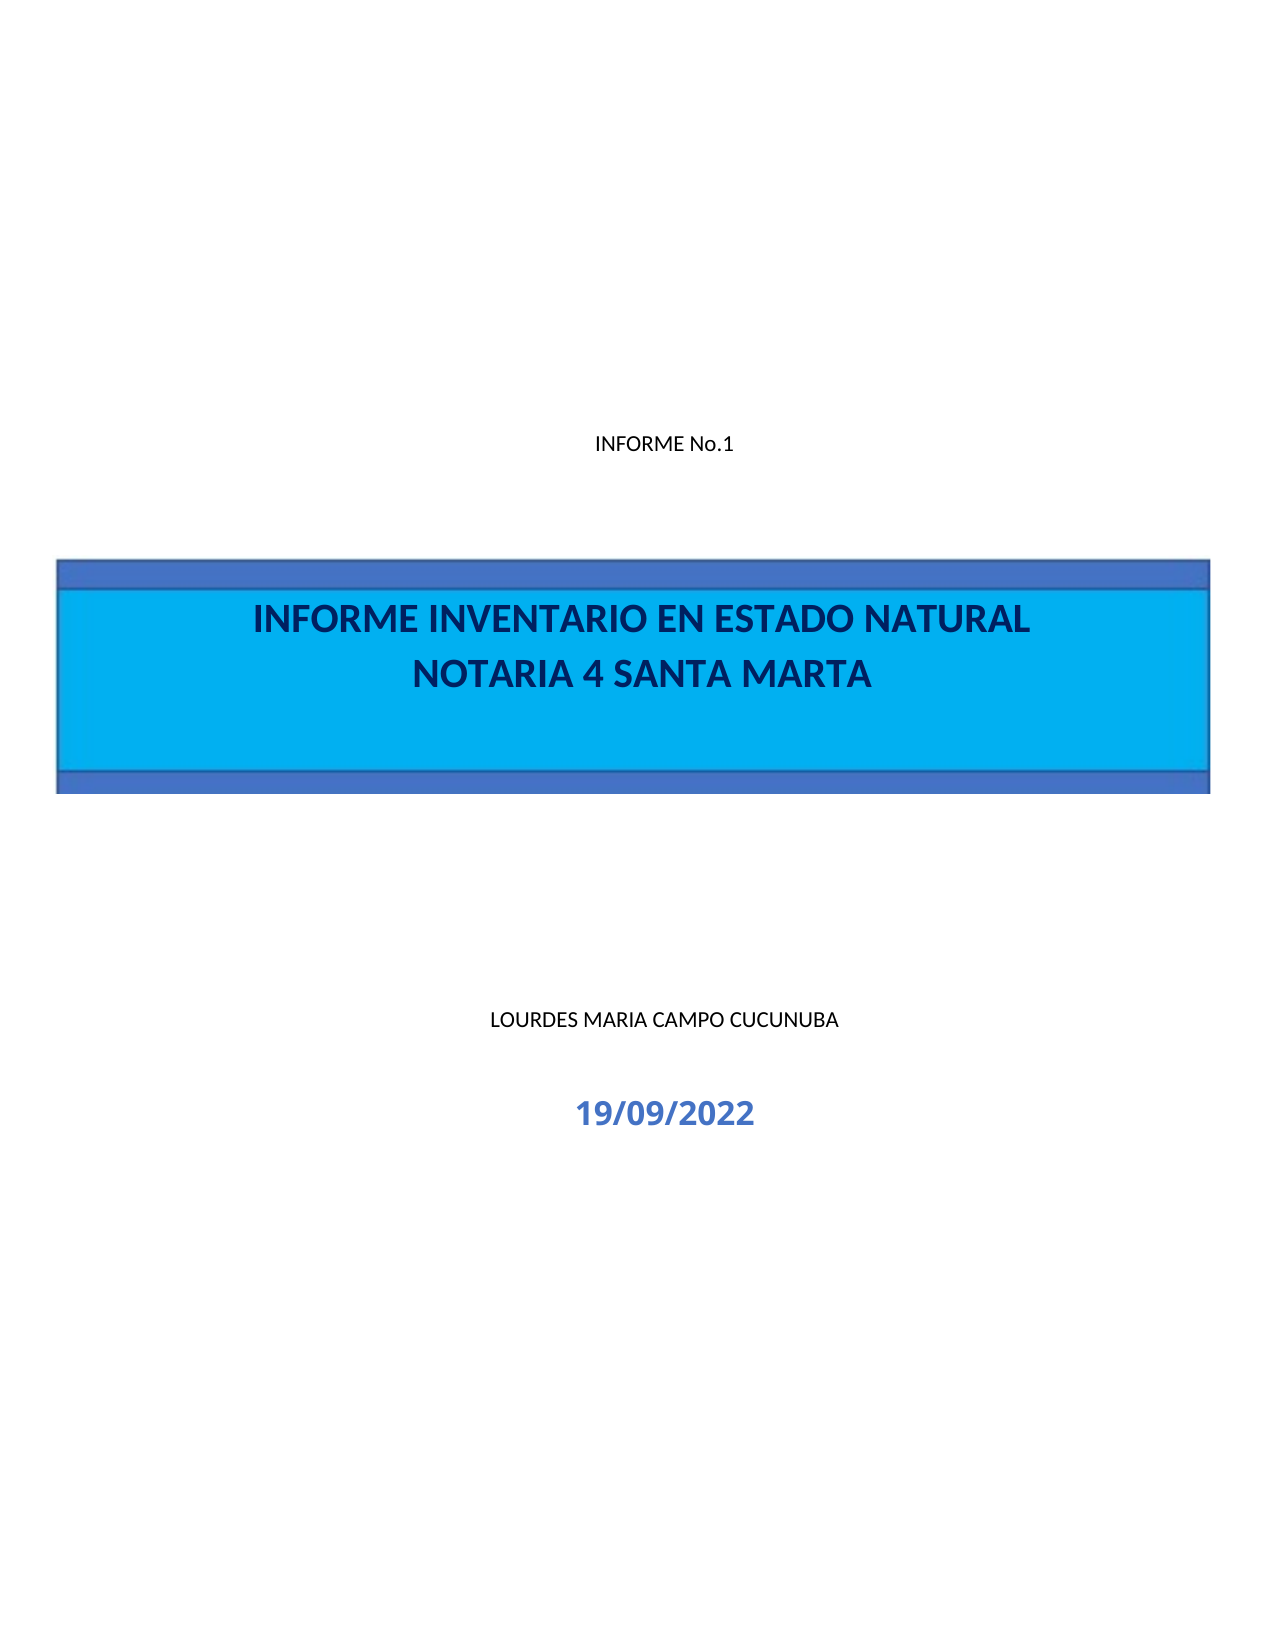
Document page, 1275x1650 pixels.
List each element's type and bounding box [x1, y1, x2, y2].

picture [52, 555, 1211, 794]
